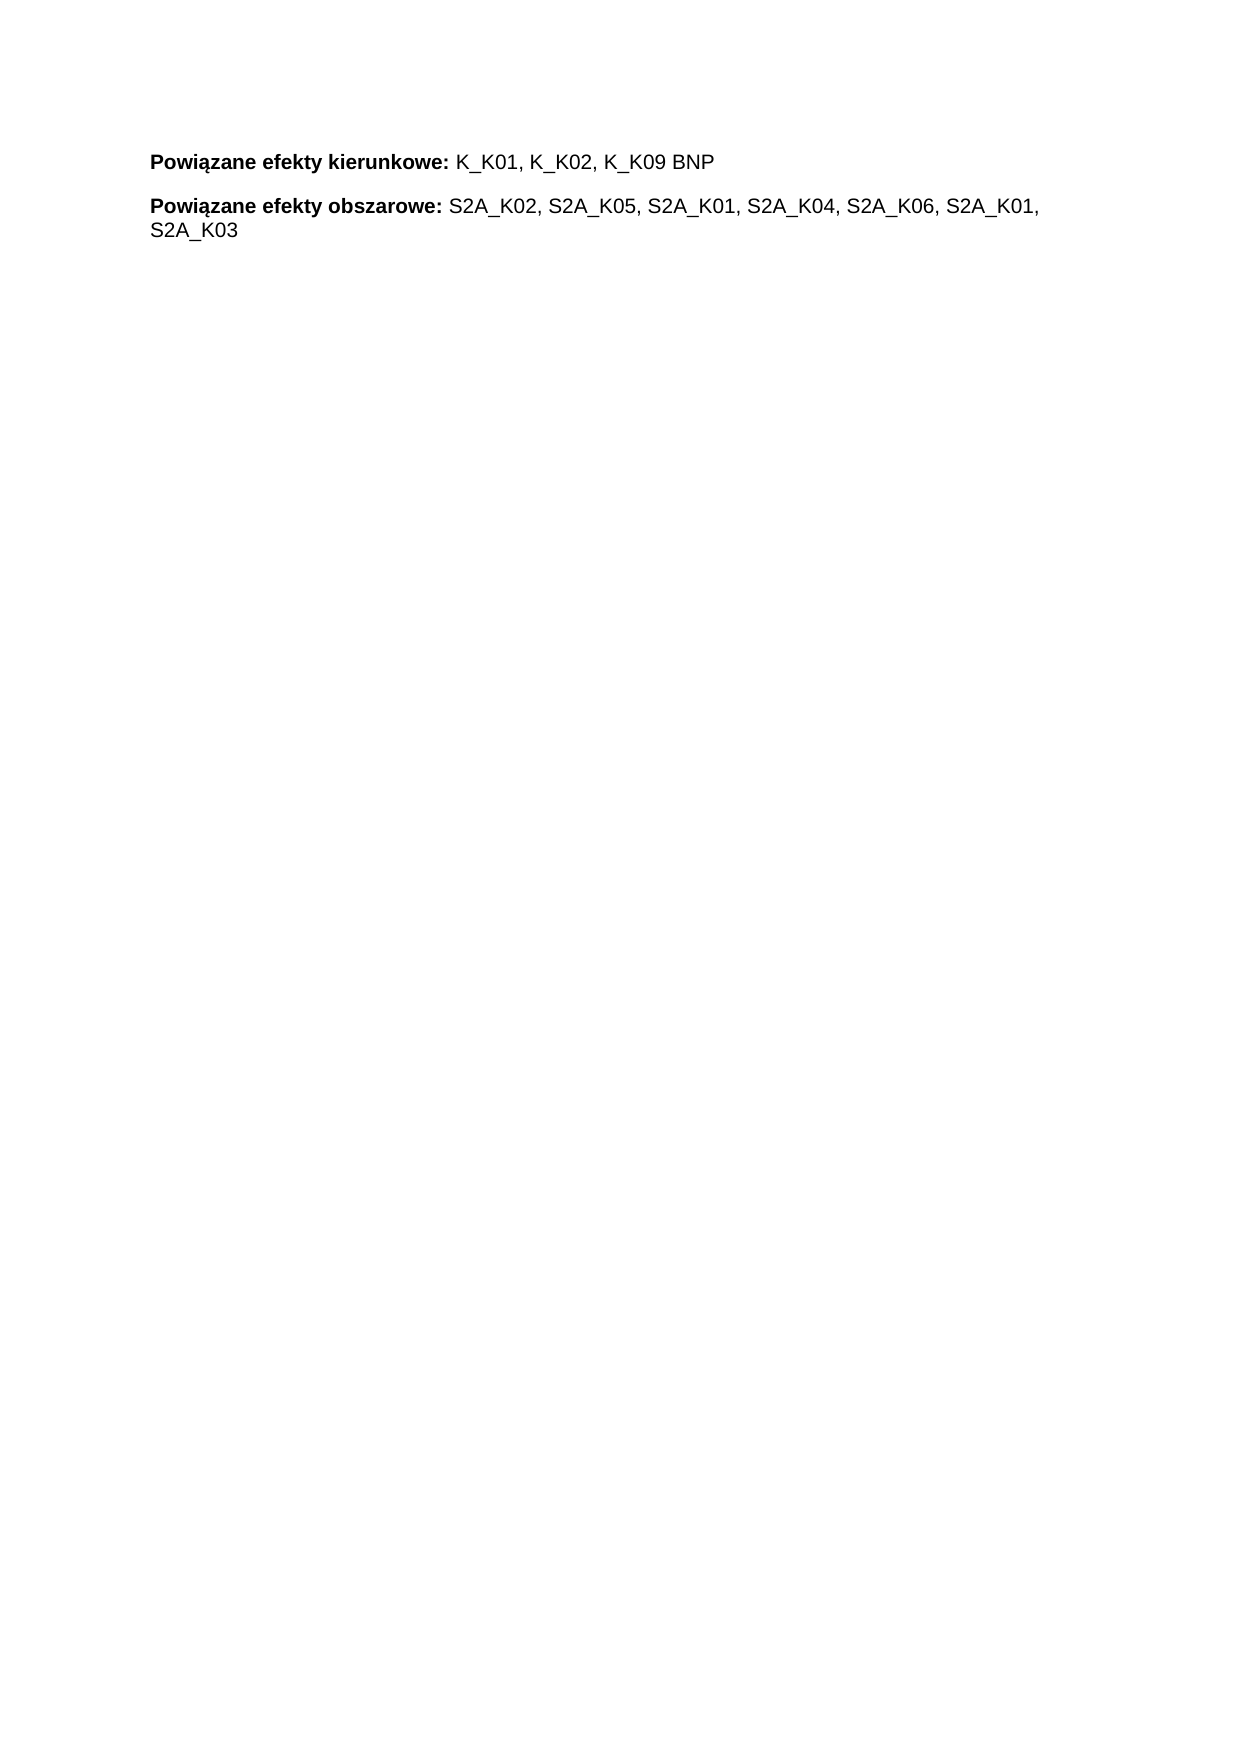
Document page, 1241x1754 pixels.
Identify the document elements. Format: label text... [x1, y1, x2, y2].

text Powiązane efekty obszarowe: S2A_K02, S2A_K05, S2A_K01, S2A_K04, S2A_K06, S2A_K01, S2A_K03 [150, 194, 1090, 242]
text Powiązane efekty kierunkowe: K_K01, K_K02, K_K09 BNP [150, 150, 1090, 174]
